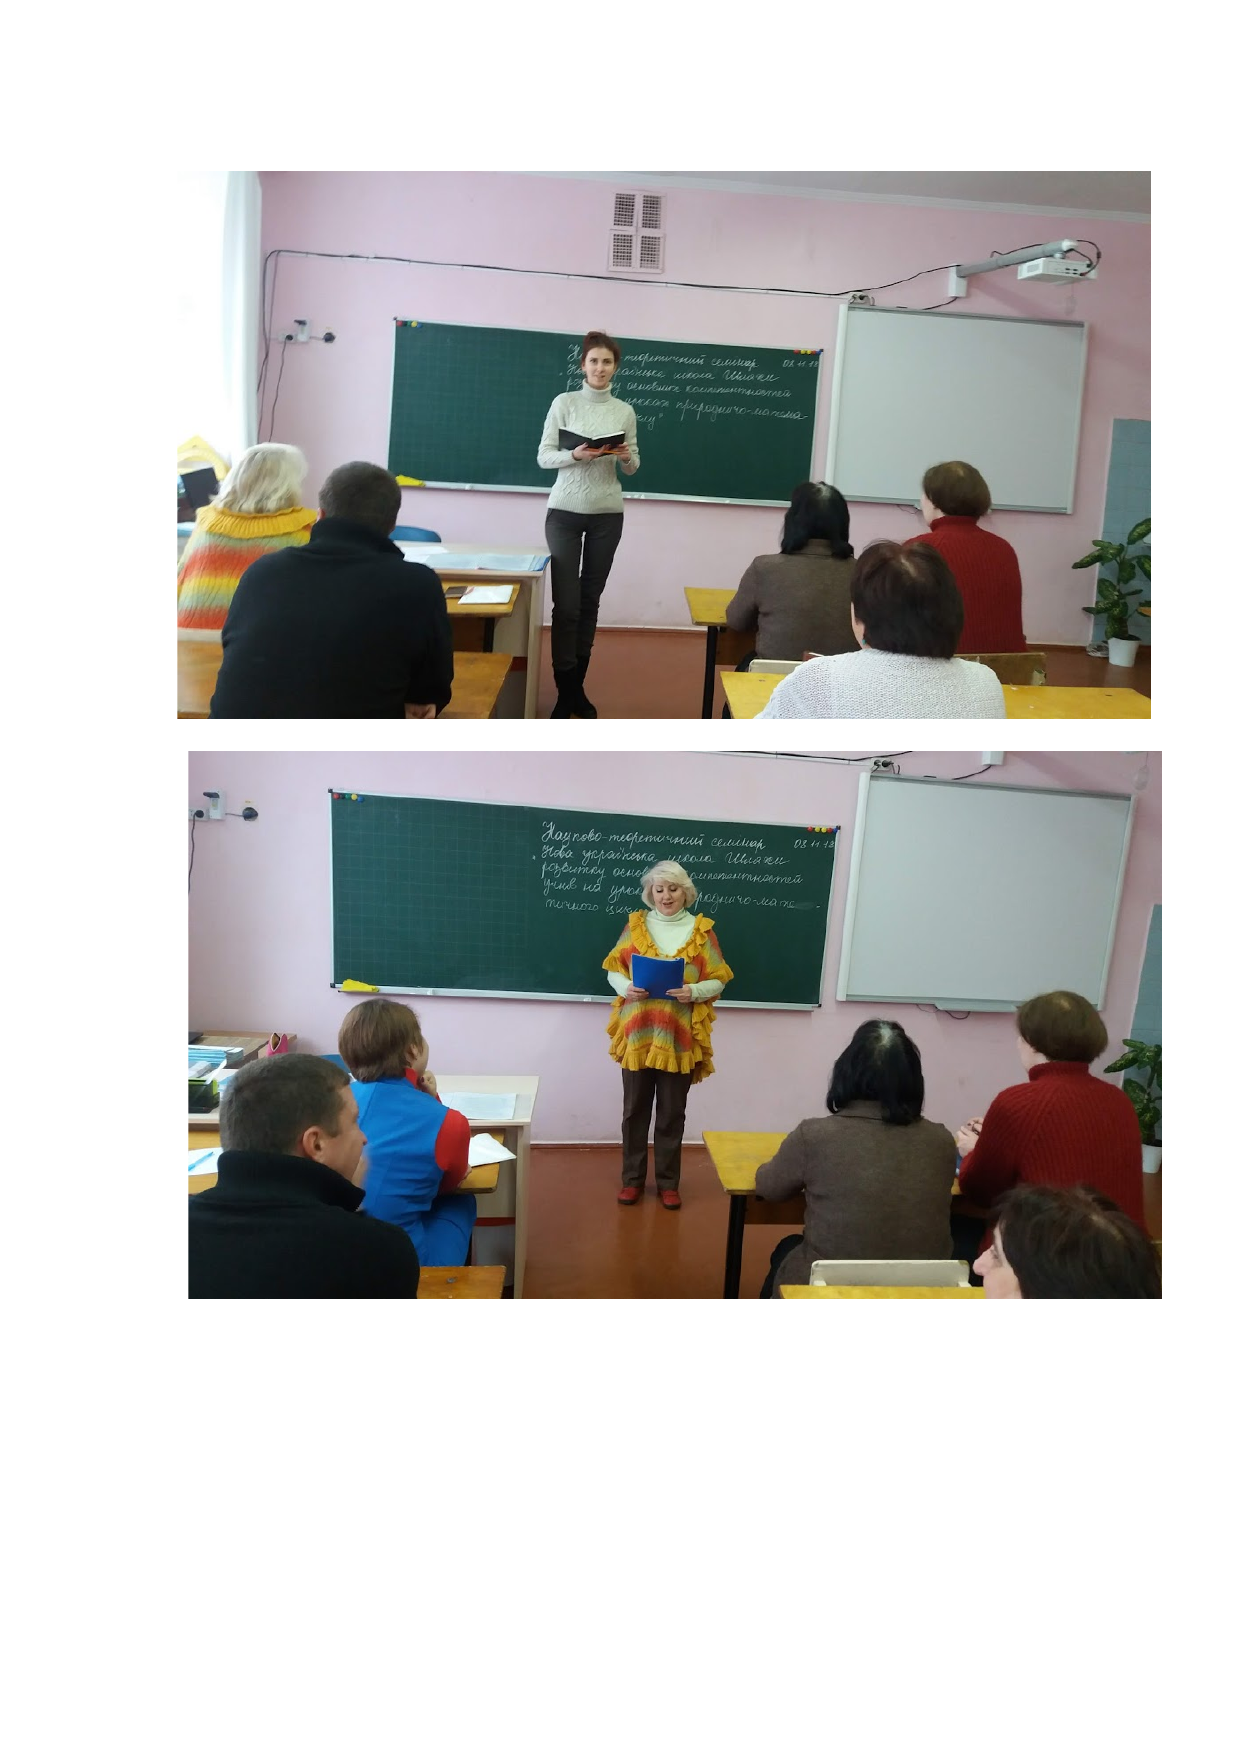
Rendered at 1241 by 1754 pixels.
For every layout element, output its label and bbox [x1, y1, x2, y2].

picture [177, 171, 1151, 719]
picture [188, 751, 1162, 1299]
